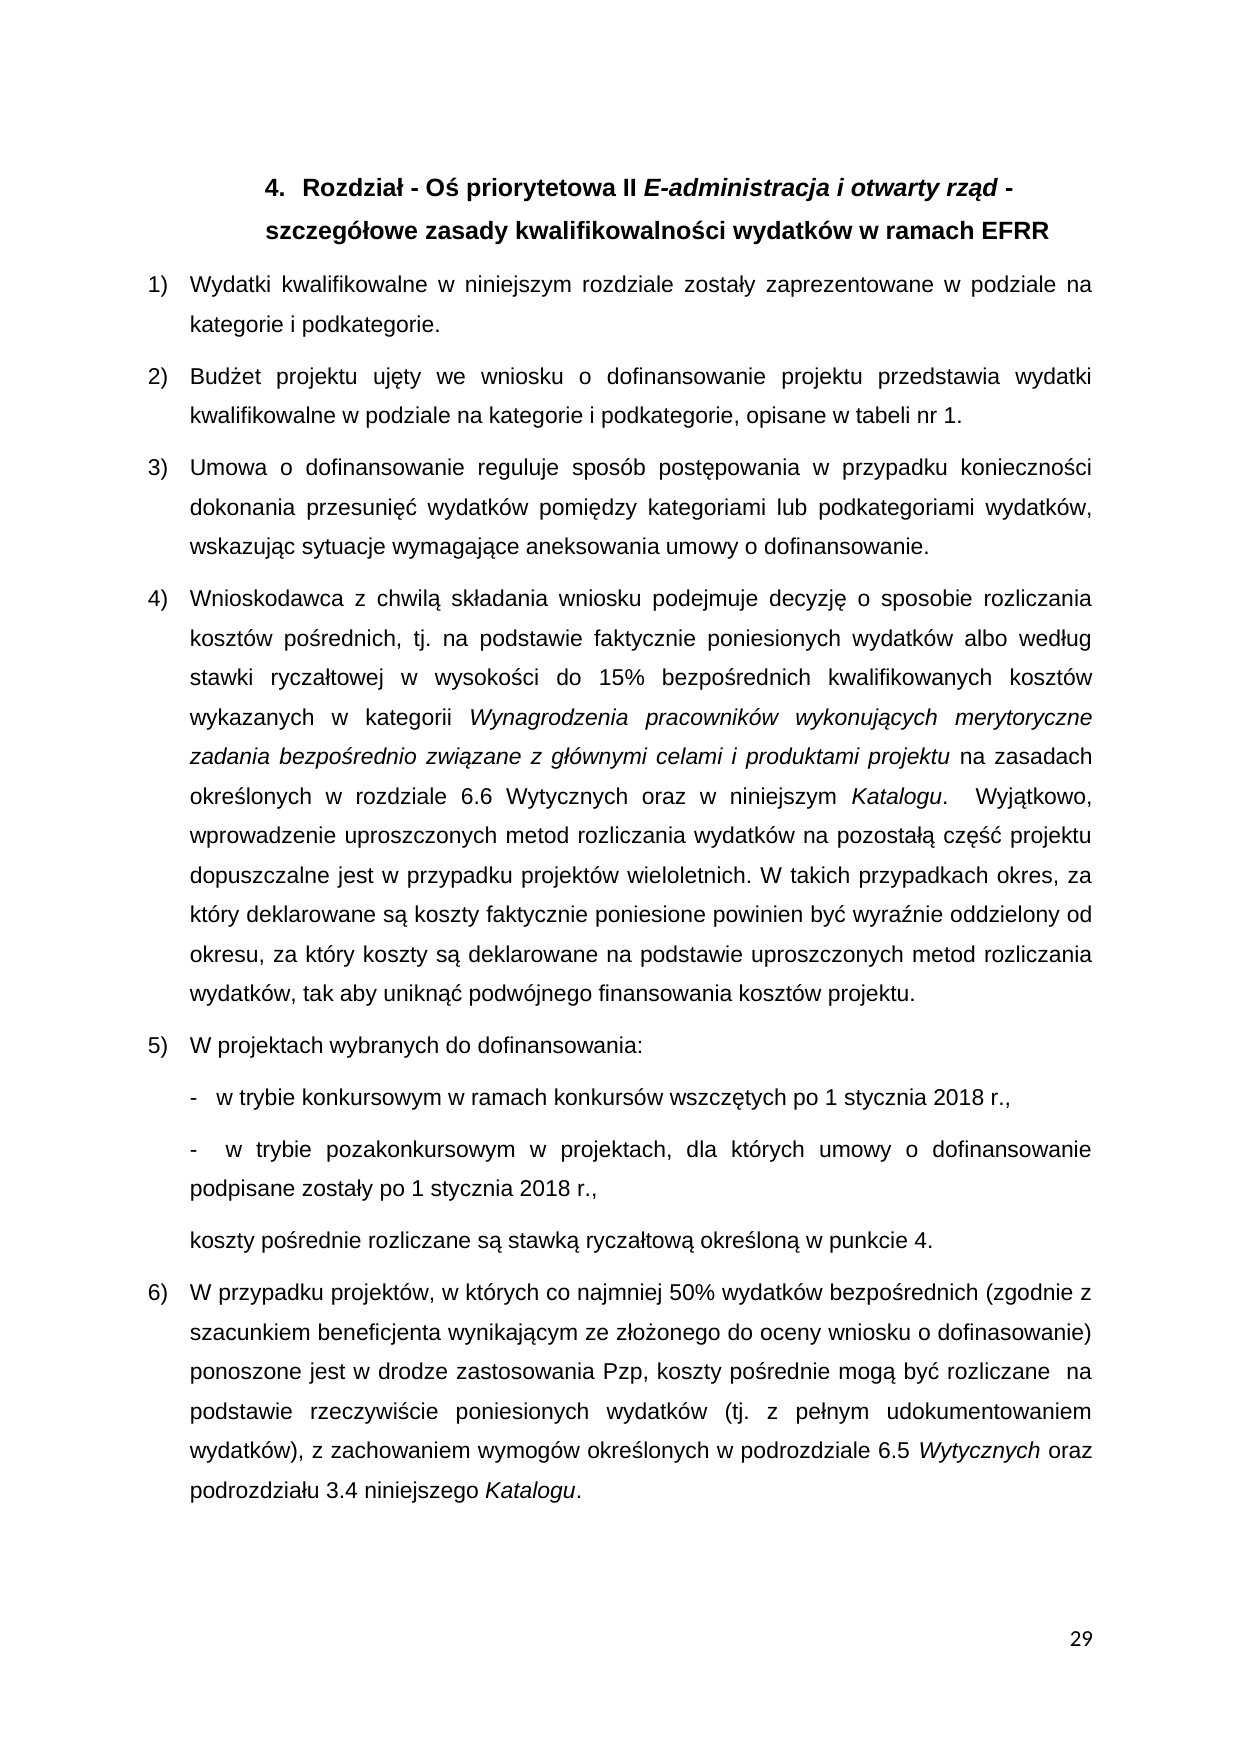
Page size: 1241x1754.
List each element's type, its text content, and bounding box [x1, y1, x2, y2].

list W projektach wybranych do dofinansowania: [148, 1032, 1093, 1058]
text koszty pośrednie rozliczane są stawką ryczałtową określoną w punkcie 4. [189, 1227, 1093, 1254]
list Umowa o dofinansowanie reguluje sposób postępowania w przypadku konieczności dokonania przesunięć wydatków pomiędzy kategoriami lub podkategoriami wydatków, wskazując sytuacje wymagające aneksowania umowy o dofinansowanie. [148, 454, 1093, 559]
list Wydatki kwalifikowalne w niniejszym rozdziale zostały zaprezentowane w podziale na kategorie i podkategorie. [148, 271, 1093, 337]
subtitle Rozdział - Oś priorytetowa II E-administracja i otwarty rząd - szczegółowe zasady kwalifikowalności wydatków w ramach EFRR [185, 173, 1093, 244]
text - w trybie konkursowym w ramach konkursów wszczętych po 1 stycznia 2018 r., [189, 1084, 1093, 1110]
list Budżet projektu ujęty we wniosku o dofinansowanie projektu przedstawia wydatki kwalifikowalne w podziale na kategorie i podkategorie, opisane w tabeli nr 1. [148, 363, 1093, 429]
list W przypadku projektów, w których co najmniej 50% wydatków bezpośrednich (zgodnie z szacunkiem beneficjenta wynikającym ze złożonego do oceny wniosku o dofinasowanie) ponoszone jest w drodze zastosowania Pzp, koszty pośrednie mogą być rozliczane na podstawie rzeczywiście poniesionych wydatków (tj. z pełnym udokumentowaniem wydatków), z zachowaniem wymogów określonych w podrozdziale 6.5 Wytycznych oraz podrozdziału 3.4 niniejszego Katalogu. [148, 1279, 1093, 1503]
list Wnioskodawca z chwilą składania wniosku podejmuje decyzję o sposobie rozliczania kosztów pośrednich, tj. na podstawie faktycznie poniesionych wydatków albo według stawki ryczałtowej w wysokości do 15% bezpośrednich kwalifikowanych kosztów wykazanych w kategorii Wynagrodzenia pracowników wykonujących merytoryczne zadania bezpośrednio związane z głównymi celami i produktami projektu na zasadach określonych w rozdziale 6.6 Wytycznych oraz w niniejszym Katalogu. Wyjątkowo, wprowadzenie uproszczonych metod rozliczania wydatków na pozostałą część projektu dopuszczalne jest w przypadku projektów wieloletnich. W takich przypadkach okres, za który deklarowane są koszty faktycznie poniesione powinien być wyraźnie oddzielony od okresu, za który koszty są deklarowane na podstawie uproszczonych metod rozliczania wydatków, tak aby uniknąć podwójnego finansowania kosztów projektu. [148, 585, 1093, 1006]
text - w trybie pozakonkursowym w projektach, dla których umowy o dofinansowanie podpisane zostały po 1 stycznia 2018 r., [189, 1136, 1093, 1202]
